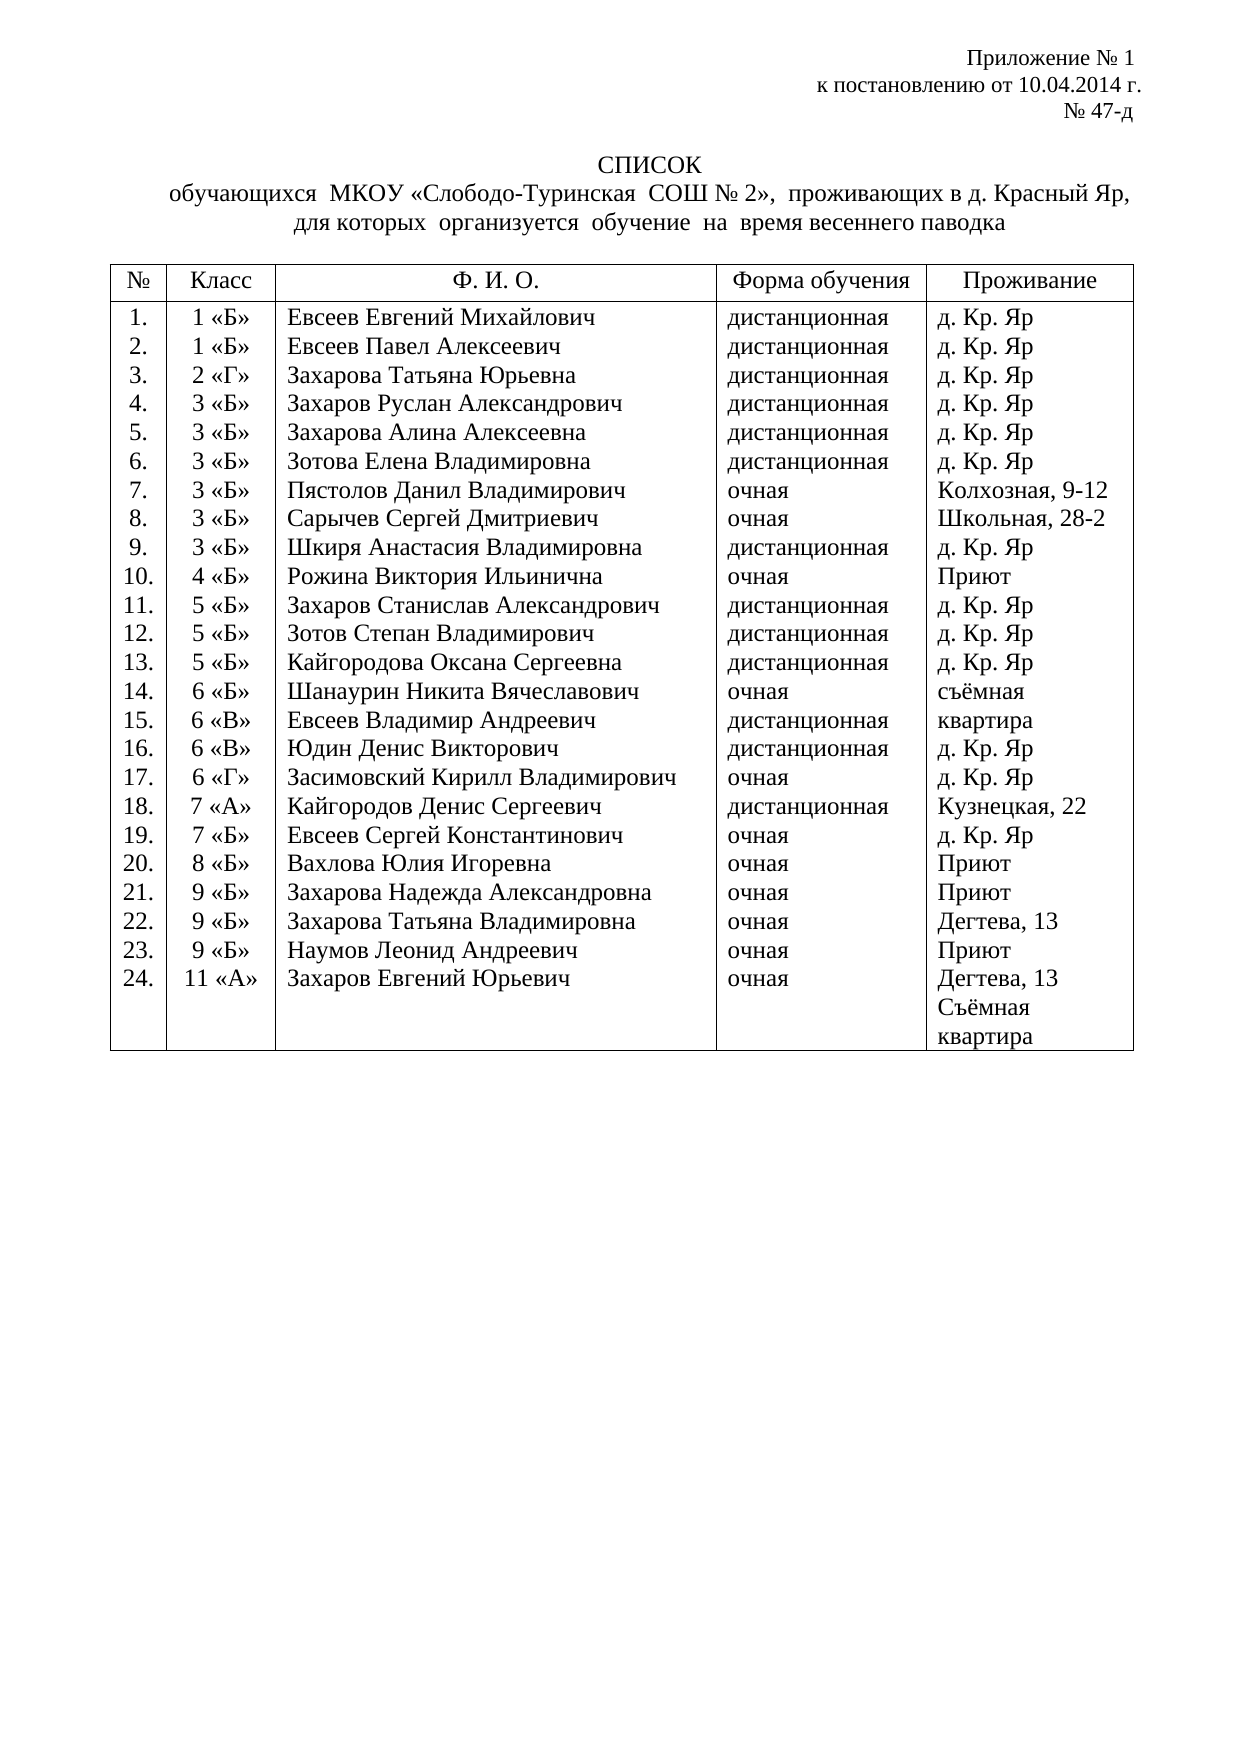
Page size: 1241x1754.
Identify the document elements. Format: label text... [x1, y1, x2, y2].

table_header Ф. И. О. [276, 265, 716, 301]
table_header № [111, 265, 166, 301]
table_cell д. Кр. Яр д. Кр. Яр д. Кр. Яр д. Кр. Яр д. Кр. Яр д. Кр. Яр Колхозная, 9-12 Школьная, 28-2 д. Кр. Яр Приют д. Кр. Яр д. Кр. Яр д. Кр. Яр съёмная квартира д. Кр. Яр д. Кр. Яр Кузнецкая, 22 д. Кр. Яр Приют Приют Дегтева, 13 Приют Дегтева, 13 Съёмная квартира [927, 302, 1133, 1050]
table_cell дистанционная дистанционная дистанционная дистанционная дистанционная дистанционная очная очная дистанционная очная дистанционная дистанционная дистанционная очная дистанционная дистанционная очная дистанционная очная очная очная очная очная очная [717, 302, 926, 1050]
table_cell 1. 2. 3. 4. 5. 6. 7. 8. 9. 10. 11. 12. 13. 14. 15. 16. 17. 18. 19. 20. 21. 22. 23. 24. [111, 302, 166, 1050]
text СПИСОК [148, 150, 1151, 178]
table_header Форма обучения [717, 265, 926, 301]
table_header Класс [167, 265, 275, 301]
text к постановлению от 10.04.2014 г. № 47-д [148, 71, 1151, 123]
text Приложение № 1 [148, 44, 1151, 71]
text для которых организуется обучение на время весеннего паводка [148, 207, 1151, 236]
table_cell 1 «Б» 1 «Б» 2 «Г» 3 «Б» 3 «Б» 3 «Б» 3 «Б» 3 «Б» 3 «Б» 4 «Б» 5 «Б» 5 «Б» 5 «Б» 6 «Б» 6 «В» 6 «В» 6 «Г» 7 «А» 7 «Б» 8 «Б» 9 «Б» 9 «Б» 9 «Б» 11 «А» [167, 302, 275, 1050]
text обучающихся МКОУ «Слободо-Туринская СОШ № 2», проживающих в д. Красный Яр, [148, 178, 1151, 207]
table_cell Евсеев Евгений Михайлович Евсеев Павел Алексеевич Захарова Татьяна Юрьевна Захаров Руслан Александрович Захарова Алина Алексеевна Зотова Елена Владимировна Пястолов Данил Владимирович Сарычев Сергей Дмитриевич Шкиря Анастасия Владимировна Рожина Виктория Ильинична Захаров Станислав Александрович Зотов Степан Владимирович Кайгородова Оксана Сергеевна Шанаурин Никита Вячеславович Евсеев Владимир Андреевич Юдин Денис Викторович Засимовский Кирилл Владимирович Кайгородов Денис Сергеевич Евсеев Сергей Константинович Вахлова Юлия Игоревна Захарова Надежда Александровна Захарова Татьяна Владимировна Наумов Леонид Андреевич Захаров Евгений Юрьевич [276, 302, 716, 1050]
table_header Проживание [927, 265, 1133, 301]
